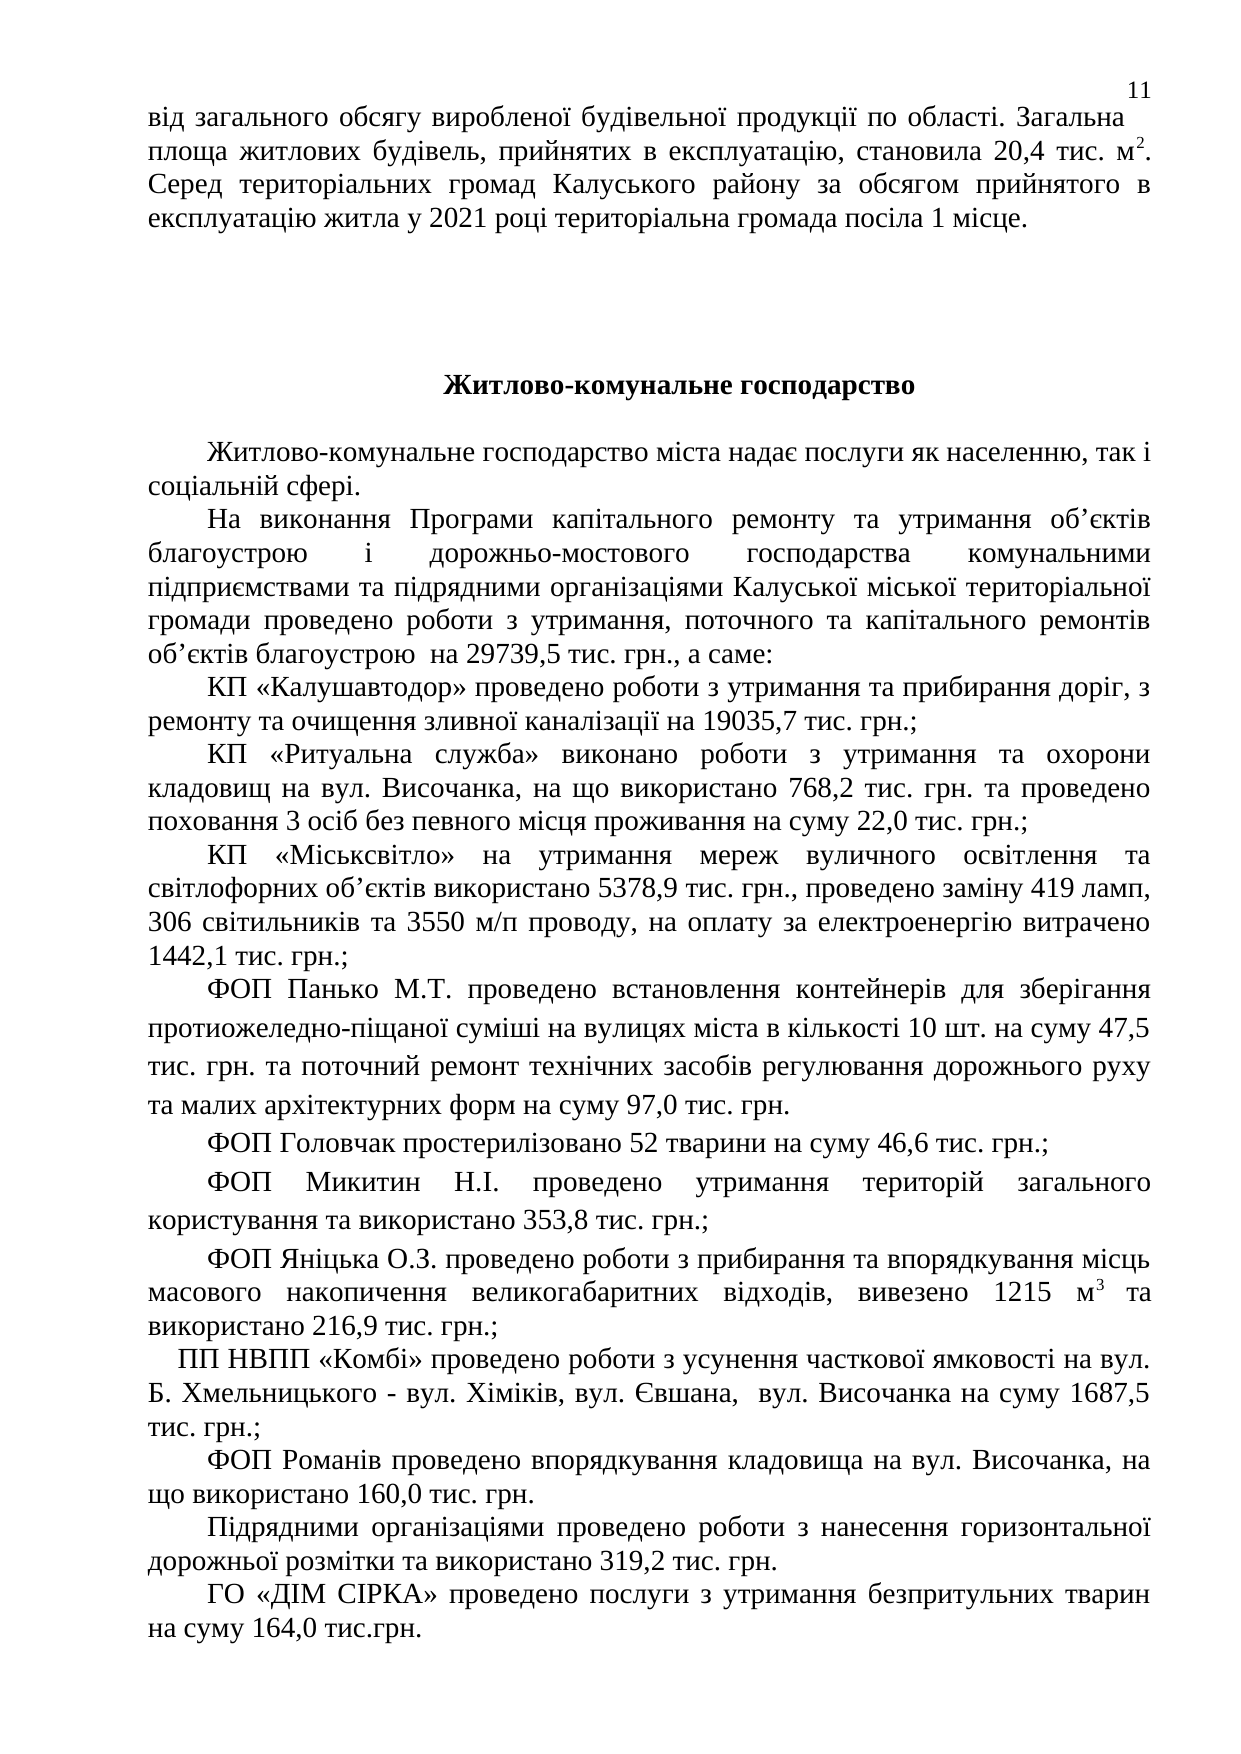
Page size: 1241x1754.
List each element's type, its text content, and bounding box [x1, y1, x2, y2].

list ФОП Романів проведено впорядкування кладовища на вул. Височанка, на що використано 160,0 тис. грн. [148, 1442, 1152, 1509]
list ФОП Яніцька О.З. проведено роботи з прибирання та впорядкування місць масового накопичення великогабаритних відходів, вивезено 1215 м3 та використано 216,9 тис. грн.; [148, 1241, 1152, 1342]
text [148, 99, 1152, 233]
text Житлово-комунальне господарство міста надає послуги як населенню, так і соціальній сфері. [148, 434, 1152, 502]
text КП «Ритуальна служба» виконано роботи з утримання та охорони кладовищ на вул. Височанка, на що використано 768,2 тис. грн. та проведено поховання 3 осіб без певного місця проживання на суму 22,0 тис. грн.; [148, 736, 1152, 837]
list ФОП Микитин Н.І. проведено утримання територій загального користування та використано 353,8 тис. грн.; [148, 1164, 1152, 1236]
list Підрядними організаціями проведено роботи з нанесення горизонтальної дорожньої розмітки та використано 319,2 тис. грн. [148, 1509, 1152, 1576]
text Житлово-комунальне господарство [148, 367, 1152, 401]
text КП «Калушавтодор» проведено роботи з утримання та прибирання доріг, з ремонту та очищення зливної каналізації на 19035,7 тис. грн.; [148, 669, 1152, 736]
list ПП НВПП «Комбі» проведено роботи з усунення часткової ямковості на вул. Б. Хмельницького - вул. Хіміків, вул. Євшана, вул. Височанка на суму 1687,5 тис. грн.; [148, 1342, 1152, 1442]
text На виконання Програми капітального ремонту та утримання об’єктів благоустрою і дорожньо-мостового господарства комунальними підприємствами та підрядними організаціями Калуської міської територіальної громади проведено роботи з утримання, поточного та капітального ремонтів об’єктів благоустрою на 29739,5 тис. грн., а саме: [148, 502, 1152, 669]
text КП «Міськсвітло» на утримання мереж вуличного освітлення та світлофорних об’єктів використано 5378,9 тис. грн., проведено заміну 419 ламп, 306 світильників та 3550 м/п проводу, на оплату за електроенергію витрачено 1442,1 тис. грн.; [148, 837, 1152, 971]
list ФОП Головчак простерилізовано 52 тварини на суму 46,6 тис. грн.; [148, 1125, 1152, 1159]
list ГО «ДІМ СІРКА» проведено послуги з утримання безпритульних тварин на суму 164,0 тис.грн. [148, 1576, 1152, 1643]
list ФОП Панько М.Т. проведено встановлення контейнерів для зберігання протиожеледно-піщаної суміші на вулицях міста в кількості 10 шт. на суму 47,5 тис. грн. та поточний ремонт технічних засобів регулювання дорожнього руху та малих архітектурних форм на суму 97,0 тис. грн. [148, 971, 1152, 1120]
